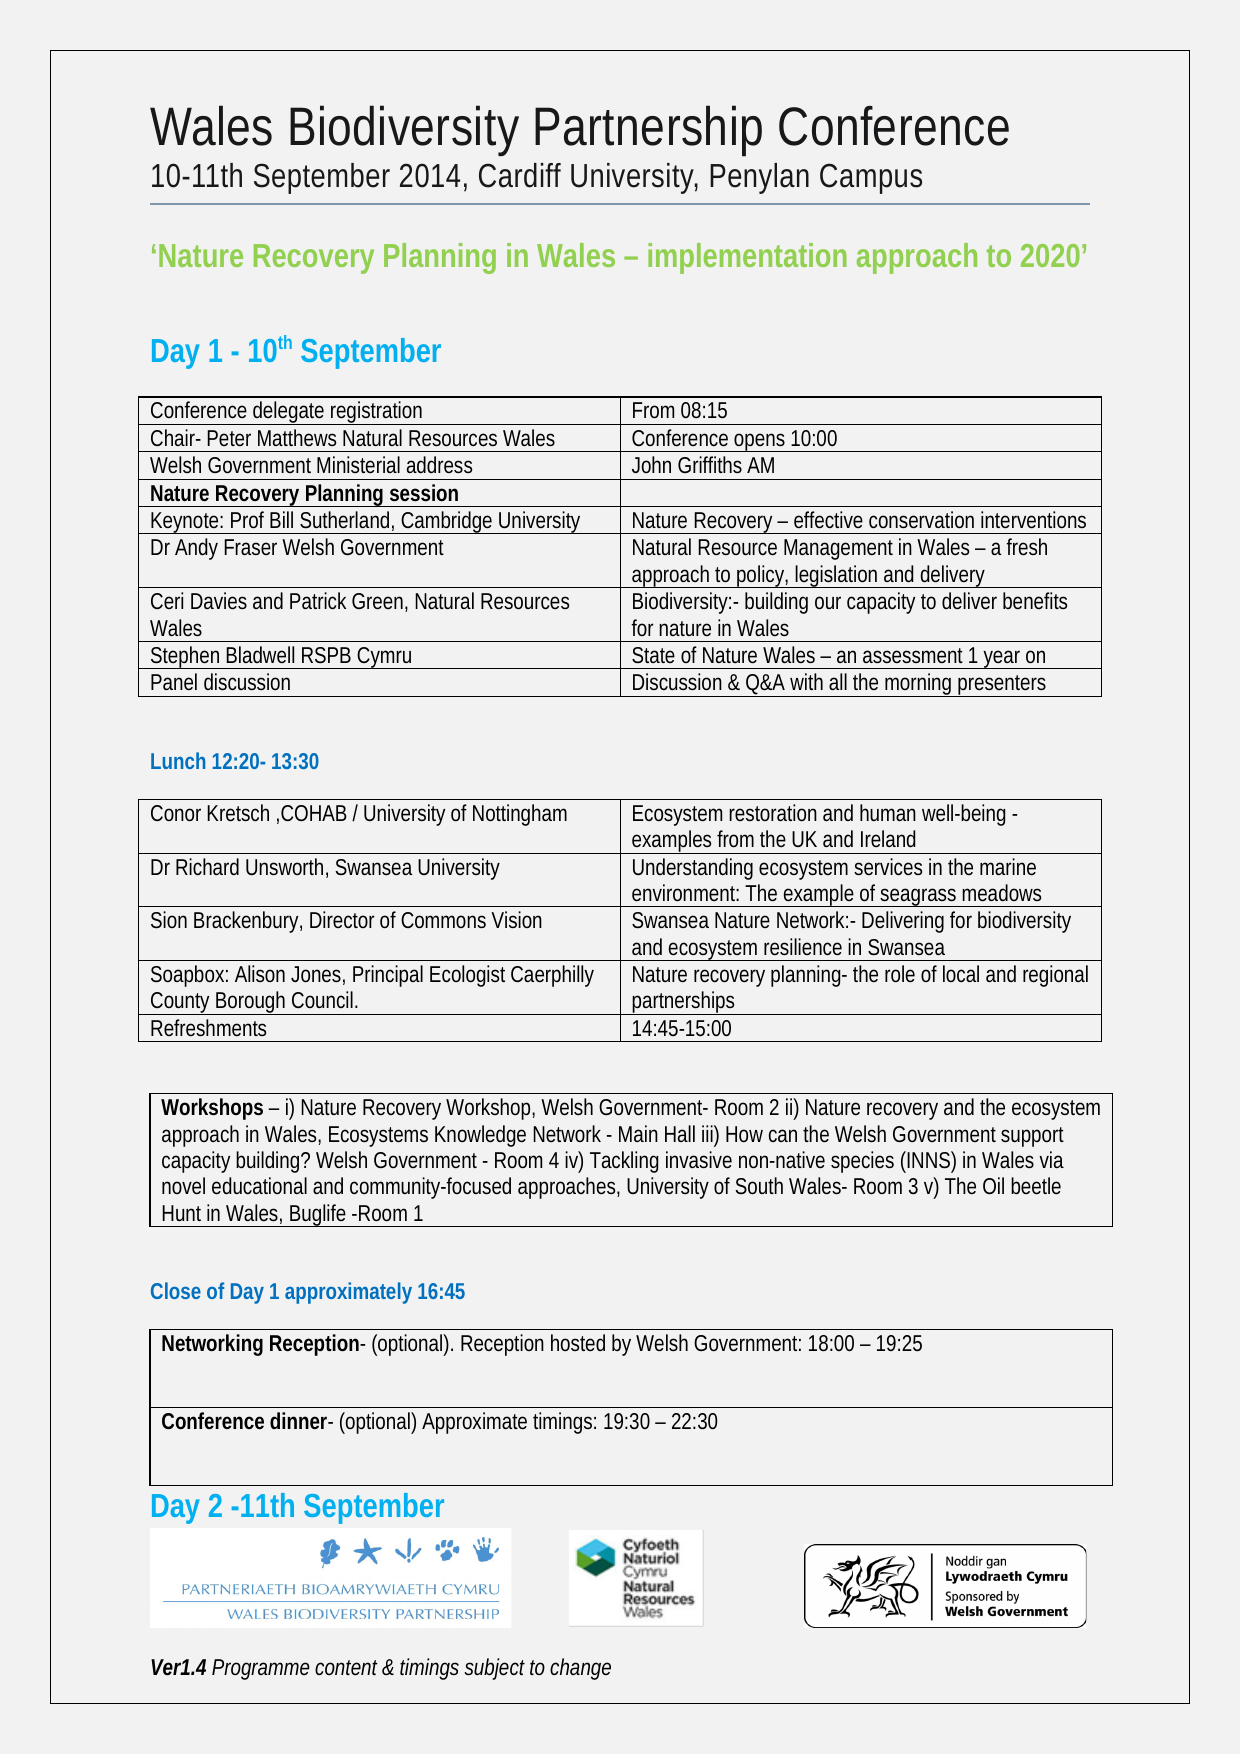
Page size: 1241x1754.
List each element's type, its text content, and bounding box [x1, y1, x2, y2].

table_header Workshops – i) Nature Recovery Workshop, Welsh Government- Room 2 ii) Nature recovery and the ecosystem approach in Wales, Ecosystems Knowledge Network - Main Hall iii) How can the Welsh Government support capacity building? Welsh Government - Room 4 iv) Tackling invasive non-native species (INNS) in Wales via novel educational and community-focused approaches, University of South Wales- Room 3 v) The Oil beetle Hunt in Wales, Buglife -Room 1 [151, 1094, 1112, 1226]
table_cell 14:45-15:00 [621, 1015, 1101, 1041]
table_cell Soapbox: Alison Jones, Principal Ecologist Caerphilly County Borough Council. [139, 961, 620, 1014]
table_cell Sion Brackenbury, Director of Commons Vision [139, 907, 620, 960]
table_header Conference delegate registration [139, 398, 620, 424]
table_cell Nature recovery planning- the role of local and regional partnerships [621, 961, 1101, 1014]
table_cell Biodiversity:- building our capacity to deliver benefits for nature in Wales [621, 588, 1101, 641]
table_header Networking Reception- (optional). Reception hosted by Welsh Government: 18:00 – 19:25 [151, 1330, 1112, 1407]
table_header From 08:15 [621, 398, 1101, 424]
table_cell Discussion & Q&A with all the morning presenters [621, 669, 1101, 696]
table_cell Dr Richard Unsworth, Swansea University [139, 854, 620, 906]
text Day 1 - 10th September [150, 332, 1090, 370]
title 10-11th September 2014, Cardiff University, Penylan Campus [150, 157, 1090, 203]
table_cell Nature Recovery Planning session [139, 480, 620, 506]
table_header Ecosystem restoration and human well-being - examples from the UK and Ireland [621, 800, 1101, 852]
text Day 2 -11th September [150, 1486, 1090, 1525]
table_cell Chair- Peter Matthews Natural Resources Wales [139, 425, 620, 451]
table_cell Conference opens 10:00 [621, 425, 1101, 451]
picture [150, 1528, 512, 1628]
title Wales Biodiversity Partnership Conference [150, 94, 1090, 157]
table_cell Dr Andy Fraser Welsh Government [139, 534, 620, 587]
table_cell Conference dinner- (optional) Approximate timings: 19:30 – 22:30 [151, 1408, 1112, 1485]
table_cell Swansea Nature Network:- Delivering for biodiversity and ecosystem resilience in Swansea [621, 907, 1101, 960]
subtitle ‘Nature Recovery Planning in Wales – implementation approach to 2020’ [150, 237, 1090, 275]
table_cell State of Nature Wales – an assessment 1 year on [621, 642, 1101, 668]
text Close of Day 1 approximately 16:45 [150, 1278, 1090, 1304]
table_cell Panel discussion [139, 669, 620, 696]
table_cell Ceri Davies and Patrick Green, Natural Resources Wales [139, 588, 620, 641]
table_cell John Griffiths AM [621, 452, 1101, 478]
table_cell Keynote: Prof Bill Sutherland, Cambridge University [139, 507, 620, 533]
table_header Conor Kretsch ,COHAB / University of Nottingham [139, 800, 620, 852]
table_cell Nature Recovery – effective conservation interventions [621, 507, 1101, 533]
table_cell Natural Resource Management in Wales – a fresh approach to policy, legislation and delivery [621, 534, 1101, 587]
table_cell Welsh Government Ministerial address [139, 452, 620, 478]
table_cell Refreshments [139, 1015, 620, 1041]
text Lunch 12:20- 13:30 [150, 748, 1090, 774]
picture [804, 1544, 1087, 1628]
picture [568, 1530, 705, 1628]
table_cell Understanding ecosystem services in the marine environment: The example of seagrass meadows [621, 854, 1101, 906]
table_cell [621, 480, 1101, 506]
table_cell Stephen Bladwell RSPB Cymru [139, 642, 620, 668]
